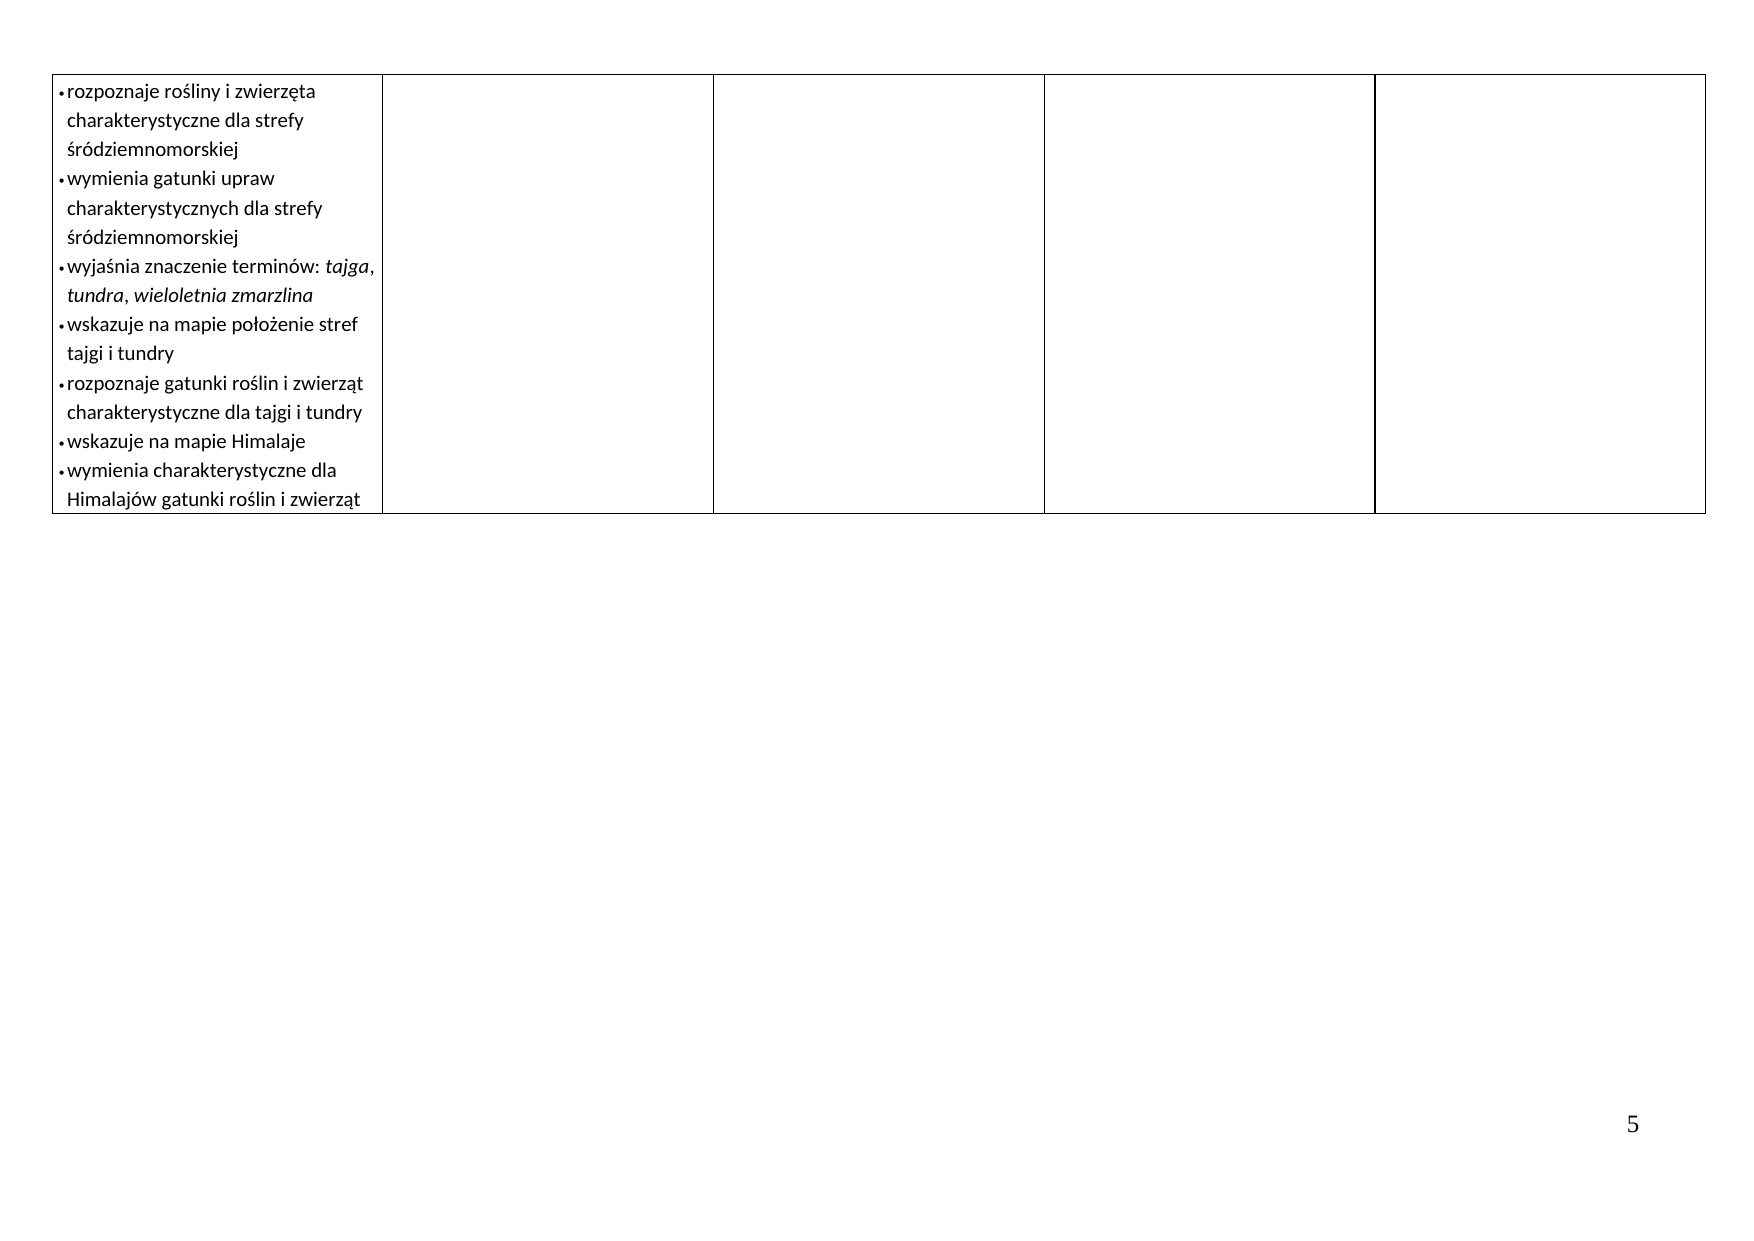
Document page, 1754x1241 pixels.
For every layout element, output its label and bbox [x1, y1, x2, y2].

table_cell [1376, 75, 1705, 512]
table_cell [714, 75, 1044, 512]
table_cell [383, 75, 713, 512]
table_cell [1045, 75, 1374, 512]
table_cell [53, 75, 382, 512]
